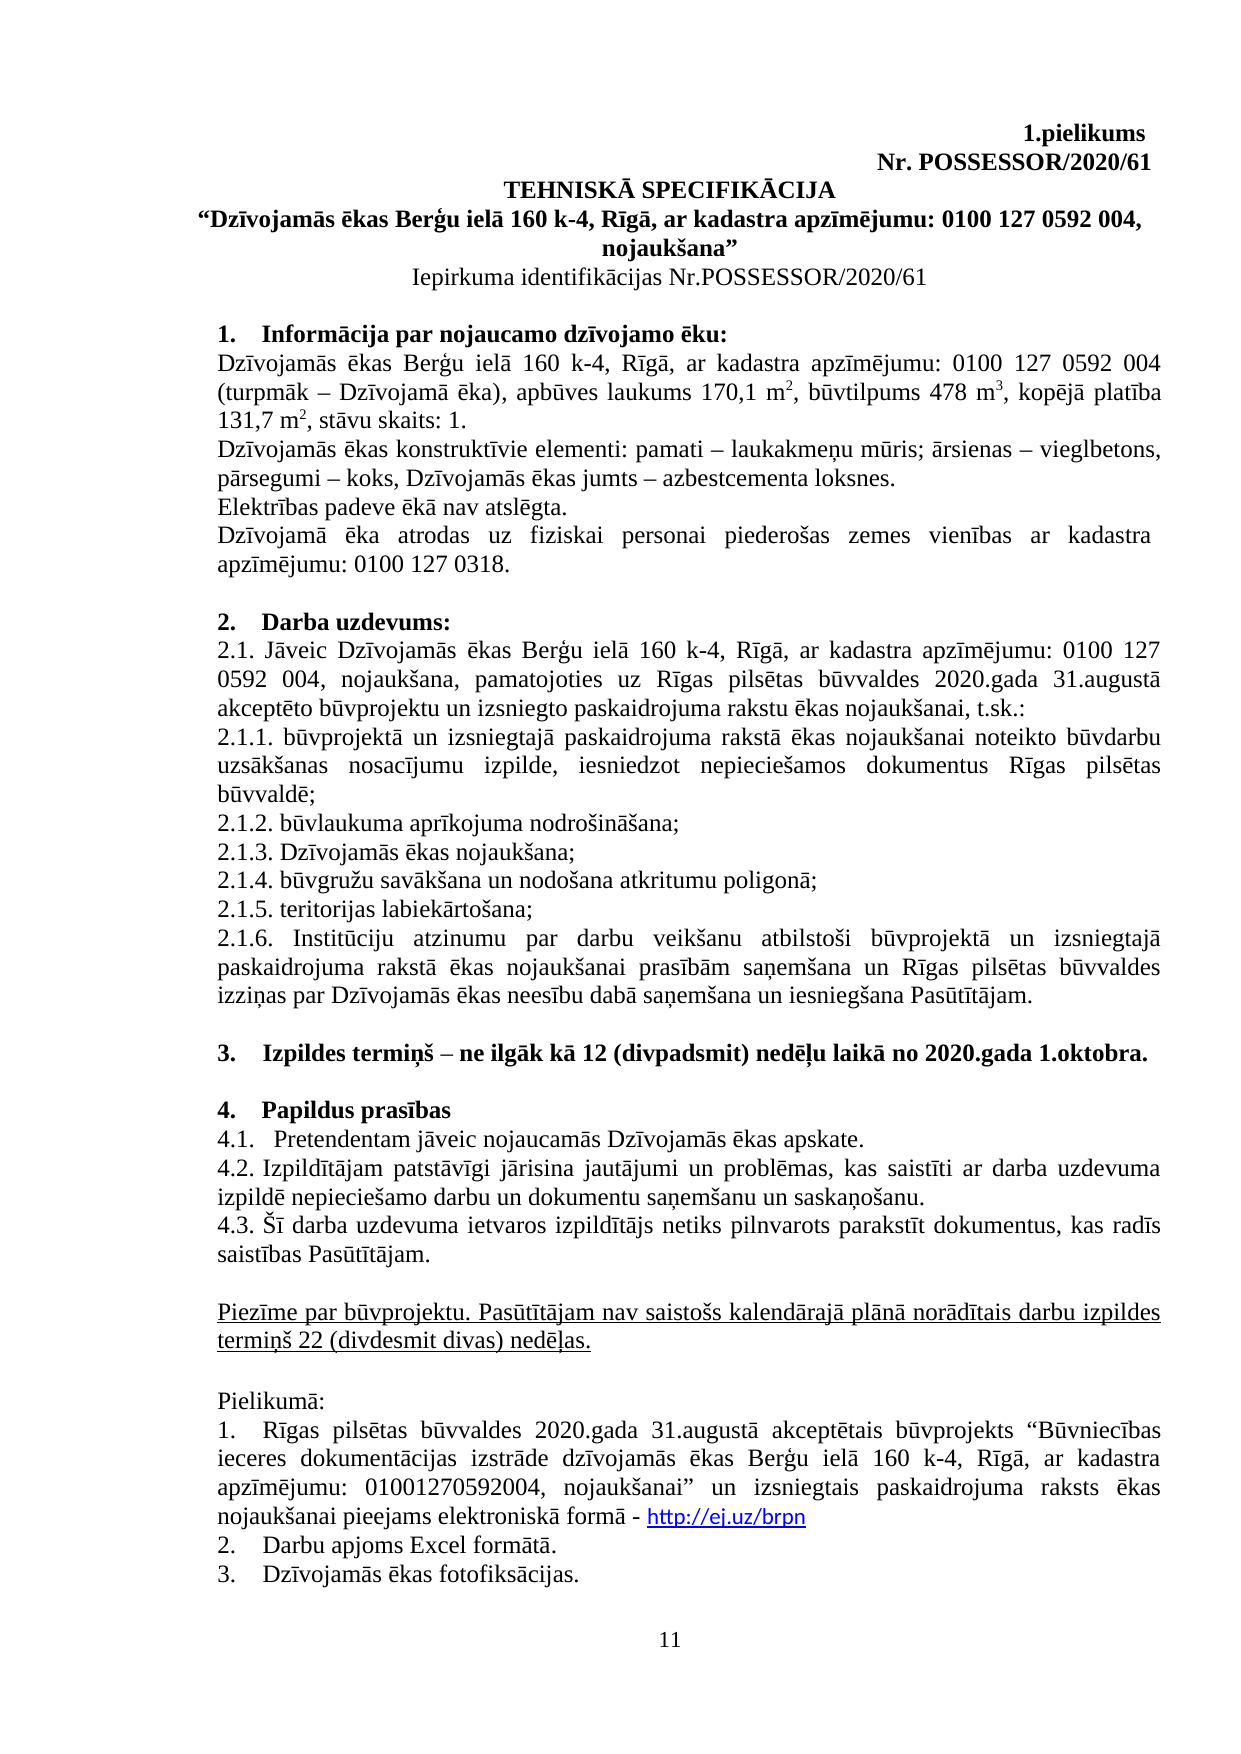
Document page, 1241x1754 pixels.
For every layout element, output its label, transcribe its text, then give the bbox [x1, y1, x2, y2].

text 2.1.2. būvlaukuma aprīkojuma nodrošināšana; [217, 808, 1162, 837]
text 2.1. Jāveic Dzīvojamās ēkas Berģu ielā 160 k-4, Rīgā, ar kadastra apzīmējumu: 0100 127 0592 004, nojaukšana, pamatojoties uz Rīgas pilsētas būvvaldes 2020.gada 31.augustā akceptēto būvprojektu un izsniegto paskaidrojuma rakstu ēkas nojaukšanai, t.sk.: [217, 636, 1162, 722]
text TEHNISKĀ SPECIFIKĀCIJA [187, 176, 1152, 204]
text “Dzīvojamās ēkas Berģu ielā 160 k-4, Rīgā, ar kadastra apzīmējumu: 0100 127 0592 004, nojaukšana” [187, 204, 1152, 262]
text 2.1.5. teritorijas labiekārtošana; [217, 894, 1162, 923]
text 2.1.3. Dzīvojamās ēkas nojaukšana; [217, 837, 1162, 866]
list Izpildes termiņš – ne ilgāk kā 12 (divpadsmit) nedēļu laikā no 2020.gada 1.oktobra. [217, 1038, 1162, 1067]
list Papildus prasības [217, 1096, 1162, 1124]
text 2.1.6. Institūciju atzinumu par darbu veikšanu atbilstoši būvprojektā un izsniegtajā paskaidrojuma rakstā ēkas nojaukšanai prasībām saņemšana un Rīgas pilsētas būvvaldes izziņas par Dzīvojamās ēkas neesību dabā saņemšana un iesniegšana Pasūtītājam. [217, 923, 1162, 1009]
list Darba uzdevums: [217, 607, 1162, 636]
list Informācija par nojaucamo dzīvojamo ēku: [217, 319, 1132, 348]
list Šī darba uzdevuma ietvaros izpildītājs netiks pilnvarots parakstīt dokumentus, kas radīs saistības Pasūtītājam. [217, 1211, 1162, 1268]
list Rīgas pilsētas būvvaldes 2020.gada 31.augustā akceptētais būvprojekts “Būvniecības ieceres dokumentācijas izstrāde dzīvojamās ēkas Berģu ielā 160 k-4, Rīgā, ar kadastra apzīmējumu: 01001270592004, nojaukšanai” un izsniegtais paskaidrojuma raksts ēkas nojaukšanai pieejams elektroniskā formā - http://ej.uz/brpn [217, 1415, 1162, 1530]
text Dzīvojamās ēkas Berģu ielā 160 k-4, Rīgā, ar kadastra apzīmējumu: 0100 127 0592 004 (turpmāk – Dzīvojamā ēka), apbūves laukums 170,1 m2, būvtilpums 478 m3, kopējā platība 131,7 m2, stāvu skaits: 1. [217, 348, 1162, 434]
text Elektrības padeve ēkā nav atslēgta. [217, 492, 1162, 521]
list Izpildītājam patstāvīgi jārisina jautājumi un problēmas, kas saistīti ar darba uzdevuma izpildē nepieciešamo darbu un dokumentu saņemšanu un saskaņošanu. [217, 1153, 1162, 1211]
text 2.1.1. būvprojektā un izsniegtajā paskaidrojuma rakstā ēkas nojaukšanai noteikto būvdarbu uzsākšanas nosacījumu izpilde, iesniedzot nepieciešamos dokumentus Rīgas pilsētas būvvaldē; [217, 722, 1162, 808]
text 1.pielikums Nr. POSSESSOR/2020/61 [187, 118, 1152, 176]
list Darbu apjoms Excel formātā. [217, 1530, 1162, 1559]
text Piezīme par būvprojektu. Pasūtītājam nav saistošs kalendārajā plānā norādītais darbu izpildes termiņš 22 (divdesmit divas) nedēļas. [217, 1297, 1162, 1354]
text Iepirkuma identifikācijas Nr.POSSESSOR/2020/61 [187, 262, 1152, 291]
text Dzīvojamās ēkas konstruktīvie elementi: pamati – laukakmeņu mūris; ārsienas – vieglbetons, pārsegumi – koks, Dzīvojamās ēkas jumts – azbestcementa loksnes. [217, 434, 1162, 492]
list Pretendentam jāveic nojaucamās Dzīvojamās ēkas apskate. [217, 1124, 1162, 1153]
text Pielikumā: [217, 1386, 1162, 1415]
list Dzīvojamās ēkas fotofiksācijas. [217, 1559, 1162, 1588]
text Dzīvojamā ēka atrodas uz fiziskai personai piederošas zemes vienības ar kadastra apzīmējumu: 0100 127 0318. [217, 521, 1152, 578]
text 2.1.4. būvgružu savākšana un nodošana atkritumu poligonā; [217, 866, 1162, 894]
